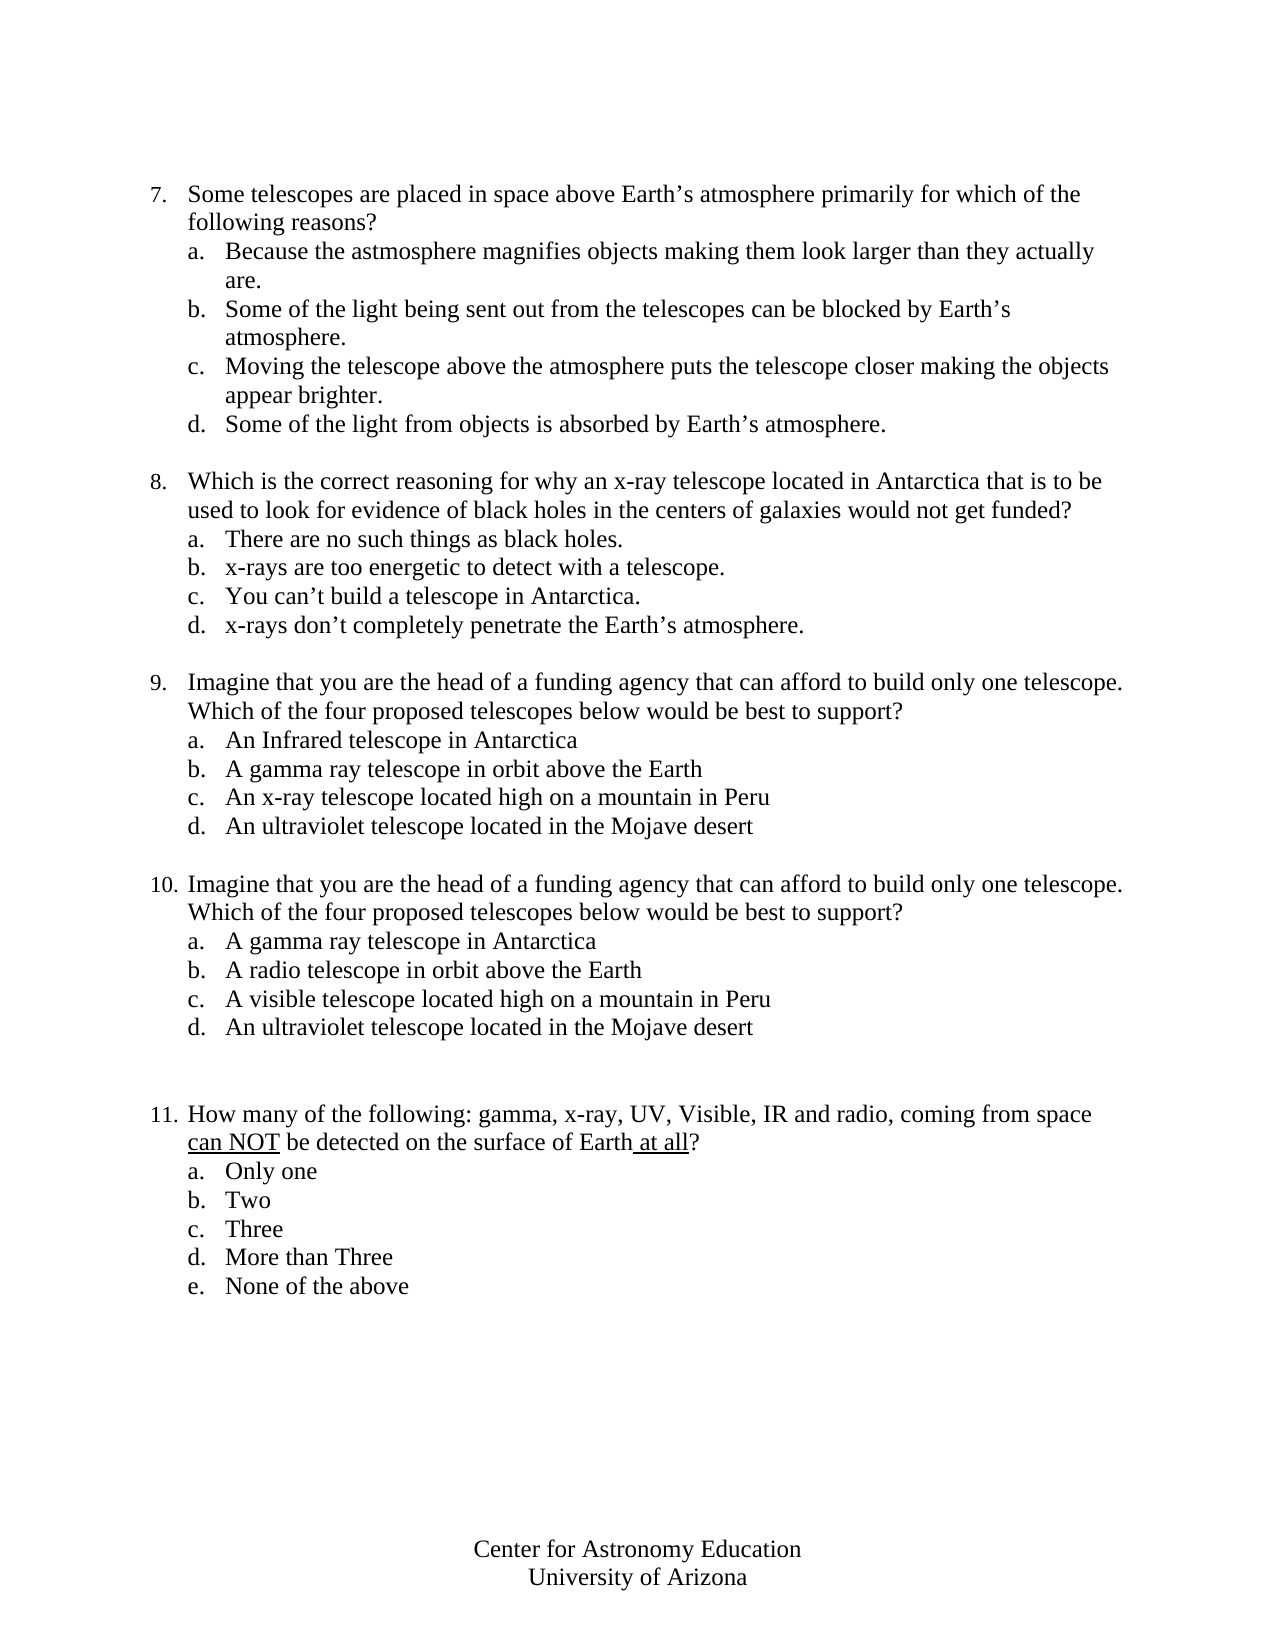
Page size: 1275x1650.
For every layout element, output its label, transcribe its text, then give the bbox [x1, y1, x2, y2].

list Which is the correct reasoning for why an x-ray telescope located in Antarctica that is to be used to look for evidence of black holes in the centers of galaxies would not get funded? [150, 466, 1125, 524]
list Three [187, 1214, 1125, 1242]
list None of the above [187, 1271, 1125, 1300]
list Two [187, 1185, 1125, 1214]
list Moving the telescope above the atmosphere puts the telescope closer making the objects appear brighter. [187, 351, 1125, 409]
list Imagine that you are the head of a funding agency that can afford to build only one telescope. Which of the four proposed telescopes below would be best to support? [150, 869, 1125, 926]
list Because the astmosphere magnifies objects making them look larger than they actually are. [187, 236, 1125, 294]
list An Infrared telescope in Antarctica [187, 725, 1125, 754]
list Some of the light being sent out from the telescopes can be blocked by Earth’s atmosphere. [187, 294, 1125, 351]
list There are no such things as black holes. [187, 524, 1125, 552]
list Imagine that you are the head of a funding agency that can afford to build only one telescope. Which of the four proposed telescopes below would be best to support? [150, 667, 1125, 725]
list An x-ray telescope located high on a mountain in Peru [187, 782, 1125, 811]
list A visible telescope located high on a mountain in Peru [187, 984, 1125, 1012]
list Some telescopes are placed in space above Earth’s atmosphere primarily for which of the following reasons? [150, 179, 1125, 236]
list An ultraviolet telescope located in the Mojave desert [187, 1012, 1125, 1041]
list A gamma ray telescope in Antarctica [187, 926, 1125, 955]
list Only one [187, 1156, 1125, 1185]
list How many of the following: gamma, x-ray, UV, Visible, IR and radio, coming from space can NOT be detected on the surface of Earth at all? [150, 1099, 1125, 1156]
list A radio telescope in orbit above the Earth [187, 955, 1125, 984]
list An ultraviolet telescope located in the Mojave desert [187, 811, 1125, 840]
list More than Three [187, 1242, 1125, 1271]
list x-rays don’t completely penetrate the Earth’s atmosphere. [187, 610, 1125, 639]
list A gamma ray telescope in orbit above the Earth [187, 754, 1125, 782]
list Some of the light from objects is absorbed by Earth’s atmosphere. [187, 409, 1125, 437]
list x-rays are too energetic to detect with a telescope. [187, 552, 1125, 581]
list You can’t build a telescope in Antarctica. [187, 581, 1125, 610]
